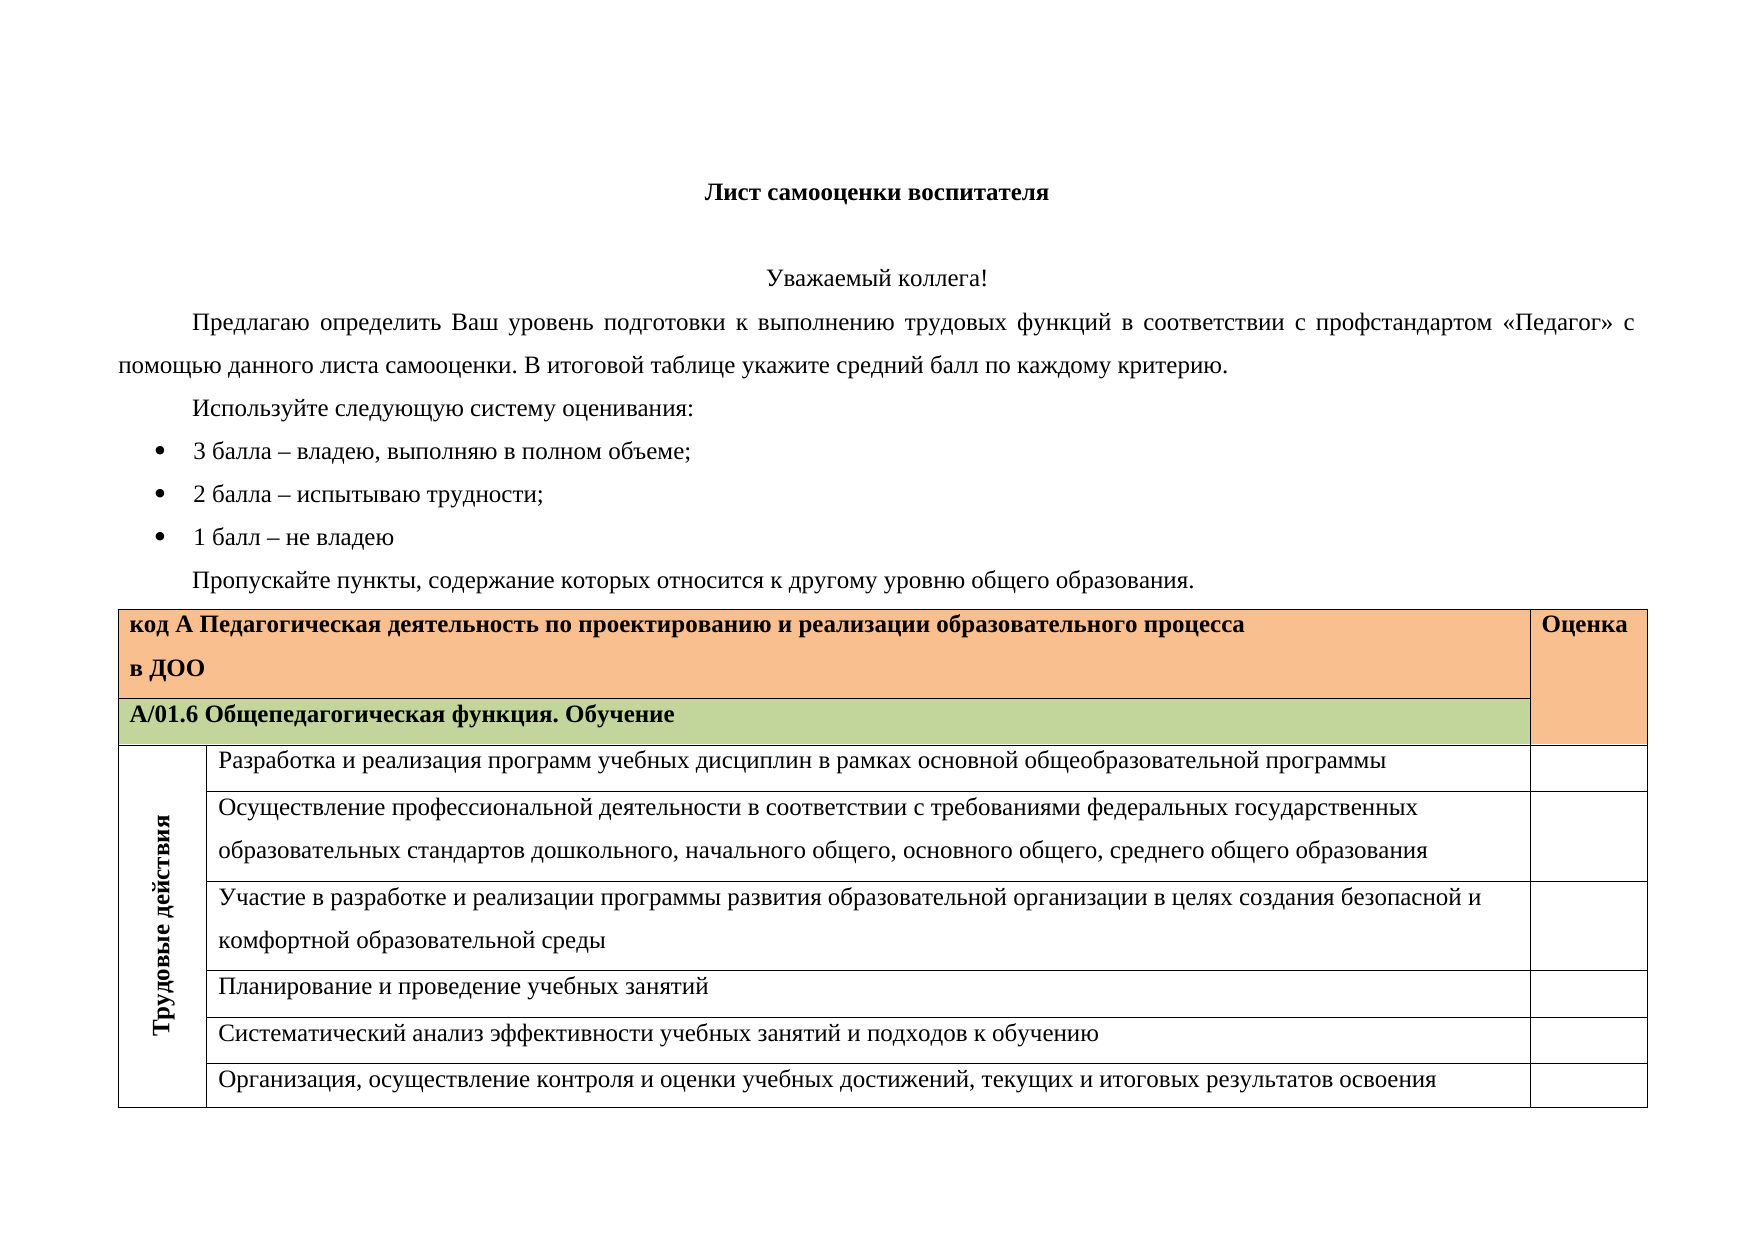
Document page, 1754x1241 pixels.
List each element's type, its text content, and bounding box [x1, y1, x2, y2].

table_cell Планирование и проведение учебных занятий [207, 971, 1530, 1017]
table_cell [207, 1064, 1530, 1107]
table_cell Разработка и реализация программ учебных дисциплин в рамках основной общеобразовательной программы [207, 746, 1530, 791]
table_cell [1531, 1018, 1647, 1063]
table_cell [1531, 746, 1647, 791]
text Используйте следующую систему оценивания: [118, 393, 1636, 422]
table_header Оценка [1531, 610, 1647, 744]
table_cell [1531, 1064, 1647, 1107]
table_cell Систематический анализ эффективности учебных занятий и подходов к обучению [207, 1018, 1530, 1063]
table_cell A/01.6 Общепедагогическая функция. Обучение [119, 699, 1530, 744]
table_cell [1531, 971, 1647, 1017]
table_cell Участие в разработке и реализации программы развития образовательной организации в целях создания безопасной и комфортной образовательной среды [207, 882, 1530, 970]
table_header код А Педагогическая деятельность по проектированию и реализации образовательного процесса в ДОО [119, 610, 1530, 698]
list 3 балла – владею, выполняю в полном объеме; [156, 436, 1636, 465]
table_cell [1531, 882, 1647, 970]
list 2 балла – испытываю трудности; [156, 479, 1636, 508]
text Предлагаю определить Ваш уровень подготовки к выполнению трудовых функций в соответствии с профстандартом «Педагог» с помощью данного листа самооценки. В итоговой таблице укажите средний балл по каждому критерию. [118, 307, 1636, 378]
table_cell Осуществление профессиональной деятельности в соответствии с требованиями федеральных государственных образовательных стандартов дошкольного, начального общего, основного общего, среднего общего образования [207, 792, 1530, 881]
text Пропускайте пункты, содержание которых относится к другому уровню общего образования. [156, 565, 1636, 594]
text Уважаемый коллега! [118, 263, 1636, 292]
list 1 балл – не владею [156, 522, 1636, 551]
table_cell [1531, 792, 1647, 881]
table_cell Трудовые действия [119, 746, 206, 1107]
text Лист самооценки воспитателя [118, 177, 1636, 206]
